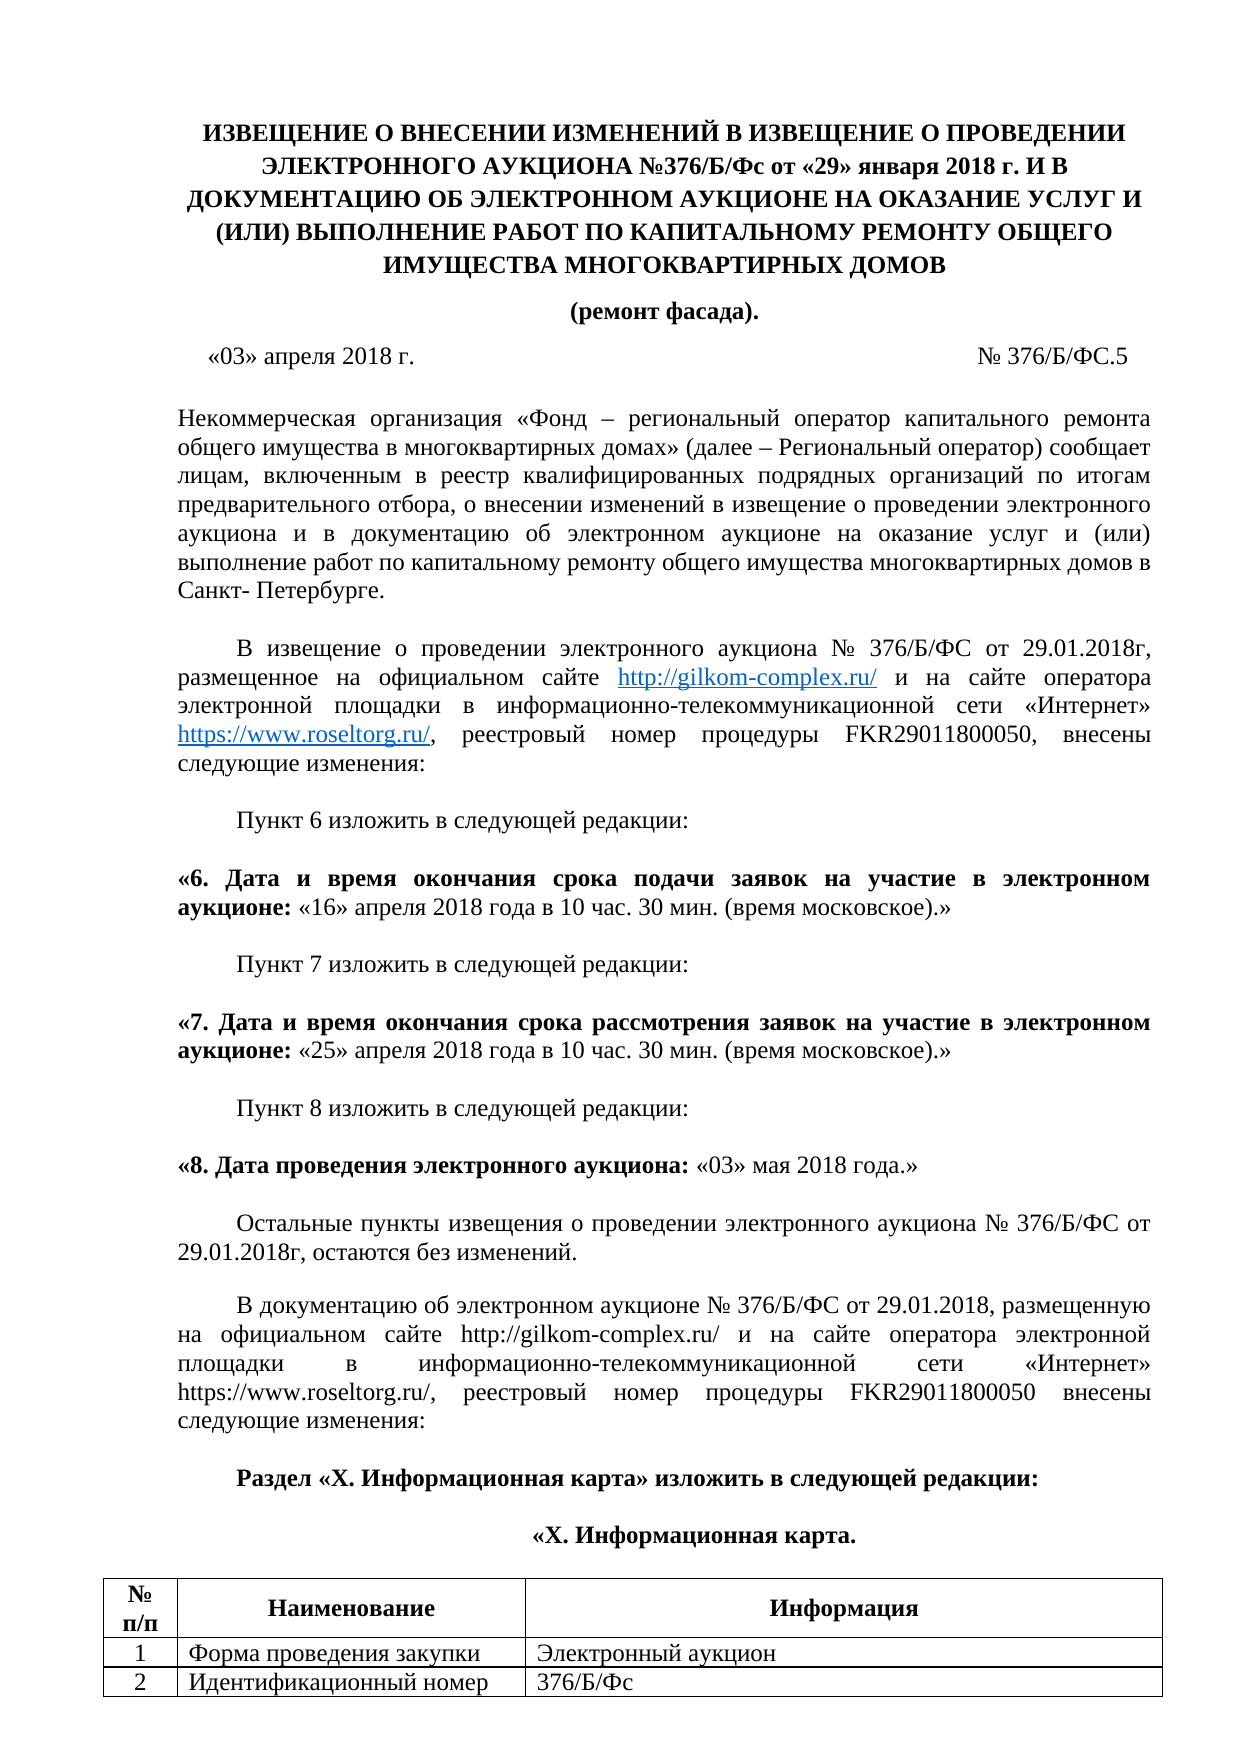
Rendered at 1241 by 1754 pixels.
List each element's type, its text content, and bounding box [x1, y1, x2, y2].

text «8. Дата проведения электронного аукциона: «03» мая 2018 года.» [177, 1151, 1151, 1179]
text (ремонт фасада). [177, 296, 1152, 324]
table_cell Форма проведения закупки [178, 1638, 525, 1666]
text «X. Информационная карта. [177, 1521, 1152, 1549]
text «6. Дата и время окончания срока подачи заявок на участие в электронном аукционе: «16» апреля 2018 года в 10 час. 30 мин. (время московское).» [177, 863, 1151, 921]
text Раздел «X. Информационная карта» изложить в следующей редакции: [177, 1463, 1152, 1492]
table_cell 376/Б/Фс [526, 1668, 1162, 1696]
list Остальные пункты извещения о проведении электронного аукциона № 376/Б/ФС от 29.01.2018г, остаются без изменений. [177, 1208, 1151, 1266]
table_header Информация [526, 1579, 1162, 1637]
text Некоммерческая организация «Фонд – региональный оператор капитального ремонта общего имущества в многоквартирных домах» (далее – Региональный оператор) сообщает лицам, включенным в реестр квалифицированных подрядных организаций по итогам предварительного отбора, о внесении изменений в извещение о проведении электронного аукциона и в документацию об электронном аукционе на оказание услуг и (или) выполнение работ по капитальному ремонту общего имущества многоквартирных домов в Санкт- Петербурге. [177, 403, 1151, 604]
list Пункт 7 изложить в следующей редакции: [177, 949, 1151, 978]
list Пункт 8 изложить в следующей редакции: [177, 1093, 1151, 1122]
table_cell 1 [104, 1638, 177, 1666]
text ИЗВЕЩЕНИЕ О ВНЕСЕНИИ ИЗМЕНЕНИЙ В ИЗВЕЩЕНИЕ О ПРОВЕДЕНИИ ЭЛЕКТРОННОГО АУКЦИОНА №376/Б/Фс от «29» января 2018 г. И В ДОКУМЕНТАЦИЮ ОБ ЭЛЕКТРОННОМ АУКЦИОНЕ НА ОКАЗАНИЕ УСЛУГ И (ИЛИ) ВЫПОЛНЕНИЕ РАБОТ ПО КАПИТАЛЬНОМУ РЕМОНТУ ОБЩЕГО ИМУЩЕСТВА МНОГОКВАРТИРНЫХ ДОМОВ [177, 118, 1152, 279]
table_header Наименование [178, 1579, 525, 1637]
text В документацию об электронном аукционе № 376/Б/ФС от 29.01.2018, размещенную на официальном сайте http://gilkom-complex.ru/ и на сайте оператора электронной площадки в информационно-телекоммуникационной сети «Интернет» https://www.roseltorg.ru/, реестровый номер процедуры FKR29011800050 внесены следующие изменения: [177, 1291, 1152, 1434]
table_header № п/п [104, 1579, 177, 1637]
list Пункт 6 изложить в следующей редакции: [177, 806, 1151, 834]
text «03» апреля 2018 г. № 376/Б/ФС.5 [177, 341, 1152, 370]
table_cell Электронный аукцион [526, 1638, 1162, 1666]
list В извещение о проведении электронного аукциона № 376/Б/ФС от 29.01.2018г, размещенное на официальном сайте http://gilkom-complex.ru/ и на сайте оператора электронной площадки в информационно-телекоммуникационной сети «Интернет» https://www.roseltorg.ru/, реестровый номер процедуры FKR29011800050, внесены следующие изменения: [177, 633, 1151, 777]
list «7. Дата и время окончания срока рассмотрения заявок на участие в электронном аукционе: «25» апреля 2018 года в 10 час. 30 мин. (время московское).» [177, 1007, 1152, 1064]
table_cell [178, 1668, 525, 1696]
table_cell 2 [104, 1668, 177, 1696]
